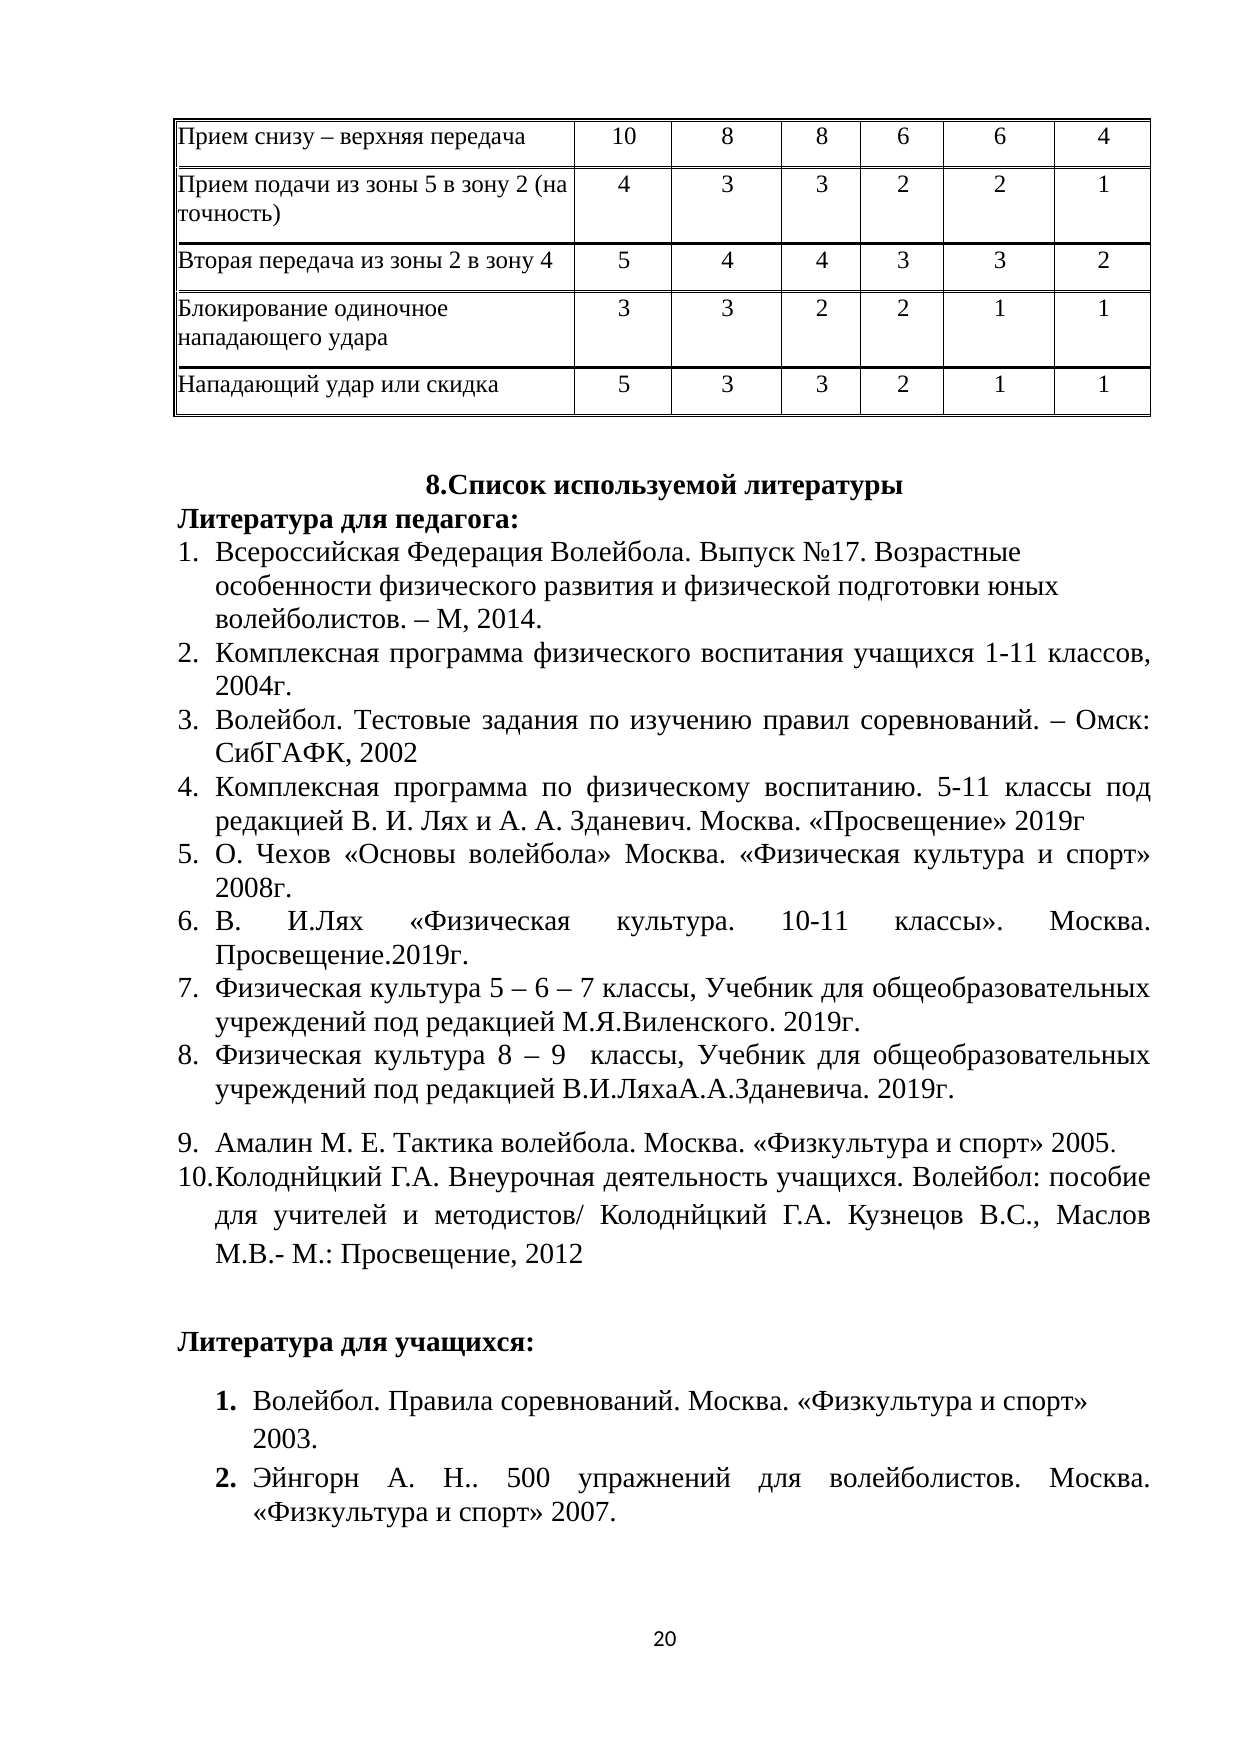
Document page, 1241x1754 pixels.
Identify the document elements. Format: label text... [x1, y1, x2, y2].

table_cell 3 [672, 369, 781, 414]
table_cell 5 [575, 245, 671, 290]
text Литература для учащихся: [177, 1324, 1152, 1357]
table_cell 4 [575, 169, 671, 242]
table_cell 3 [944, 245, 1054, 290]
table_cell 2 [861, 293, 943, 366]
table_cell 1 [944, 369, 1054, 414]
table_cell 1 [1055, 169, 1150, 242]
table_cell 2 [861, 169, 943, 242]
table_cell 10 [575, 122, 671, 166]
table_cell 3 [782, 369, 860, 414]
table_cell Нападающий удар или скидка [177, 366, 574, 414]
list Физическая культура 8 – 9 классы, Учебник для общеобразовательных учреждений под редакцией В.И.ЛяхаА.А.Зданевича. 2019г. [177, 1037, 1152, 1104]
table_cell 4 [1055, 122, 1150, 166]
list Комплексная программа по физическому воспитанию. 5-11 классы под редакцией В. И. Лях и А. А. Зданевич. Москва. «Просвещение» 2019г [177, 769, 1152, 836]
table_cell 3 [782, 169, 860, 242]
table_cell 4 [672, 245, 781, 290]
table_cell 6 [944, 122, 1054, 166]
table_cell 1 [1055, 369, 1150, 414]
list О. Чехов «Основы волейбола» Москва. «Физическая культура и спорт» 2008г. [177, 836, 1152, 903]
table_cell Прием подачи из зоны 5 в зону 2 (на точность) [175, 166, 574, 242]
table_cell 2 [782, 293, 860, 366]
list Эйнгорн А. Н.. 500 упражнений для волейболистов. Москва. «Физкультура и спорт» 2007. [215, 1460, 1152, 1527]
table_cell Блокирование одиночное нападающего удара [175, 290, 574, 366]
list В. И.Лях «Физическая культура. 10-11 классы». Москва. Просвещение.2019г. [177, 903, 1152, 970]
list Волейбол. Правила соревнований. Москва. «Физкультура и спорт» 2003. [215, 1383, 1152, 1455]
text Литература для педагога: [177, 501, 1152, 534]
text 8.Список используемой литературы [177, 467, 1152, 501]
table_cell 3 [672, 293, 781, 366]
table_cell 1 [944, 293, 1054, 366]
list Колоднйцкий Г.А. Внеурочная деятельность учащихся. Волейбол: пособие для учителей и методистов/ Колоднйцкий Г.А. Кузнецов В.С., Маслов М.В.- М.: Просвещение, 2012 [177, 1159, 1152, 1269]
list Всероссийская Федерация Волейбола. Выпуск №17. Возрастные особенности физического развития и физической подготовки юных волейболистов. – М, 2014. [177, 534, 1152, 635]
table_cell 2 [944, 169, 1054, 242]
table_cell Прием снизу – верхняя передача [177, 122, 574, 166]
list Комплексная программа физического воспитания учащихся 1-11 классов, 2004г. [177, 635, 1152, 702]
table_cell 2 [861, 369, 943, 414]
list Амалин М. Е. Тактика волейбола. Москва. «Физкультура и спорт» 2005. [177, 1125, 1152, 1159]
table_cell 4 [782, 245, 860, 290]
table_cell 2 [1055, 245, 1150, 290]
table_cell 6 [861, 122, 943, 166]
table_cell 5 [575, 369, 671, 414]
table_cell Вторая передача из зоны 2 в зону 4 [177, 242, 574, 290]
table_cell 3 [575, 293, 671, 366]
table_cell 8 [782, 122, 860, 166]
list Физическая культура 5 – 6 – 7 классы, Учебник для общеобразовательных учреждений под редакцией М.Я.Виленского. 2019г. [177, 970, 1152, 1037]
table_cell 3 [861, 245, 943, 290]
table_cell 8 [672, 122, 781, 166]
table_cell 3 [672, 169, 781, 242]
table_cell 1 [1055, 293, 1150, 366]
list Волейбол. Тестовые задания по изучению правил соревнований. – Омск: СибГАФК, 2002 [177, 702, 1152, 769]
